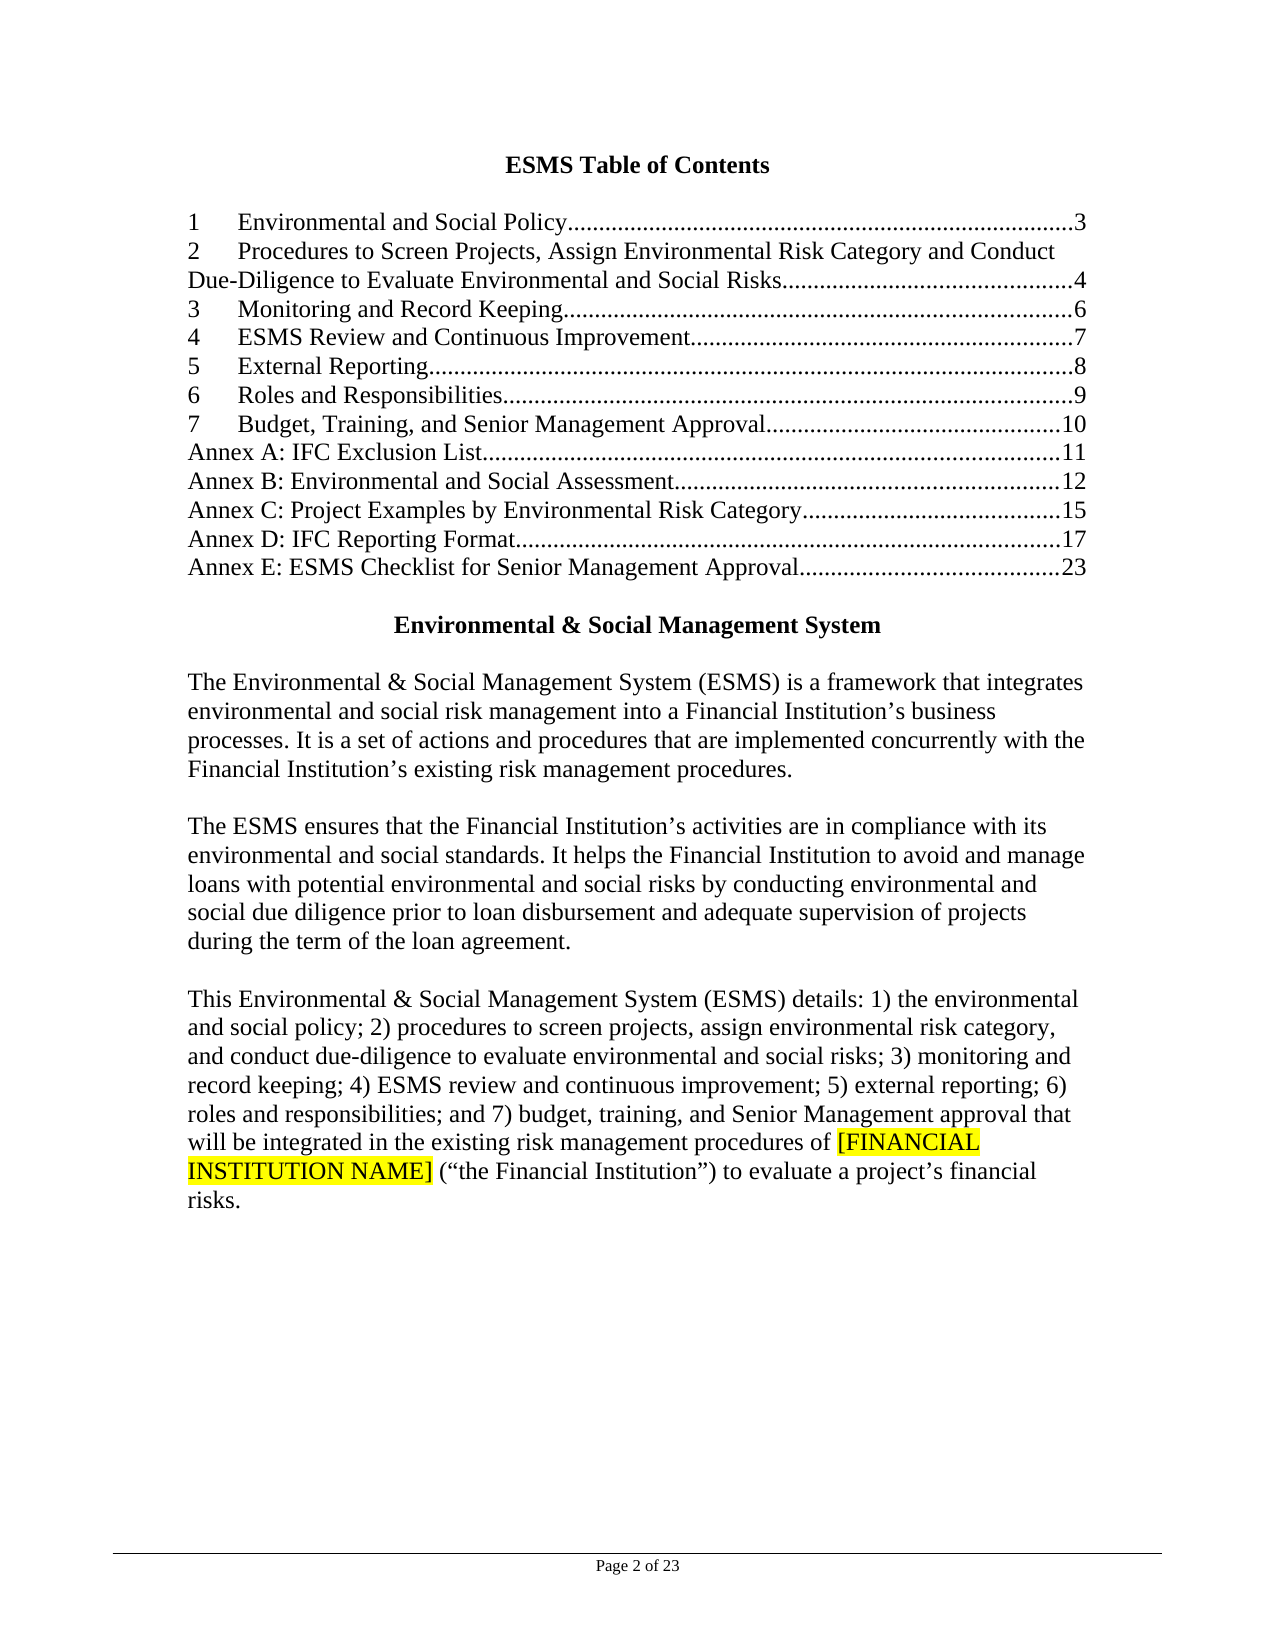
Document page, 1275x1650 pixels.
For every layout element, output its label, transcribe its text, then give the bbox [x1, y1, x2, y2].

text 4 ESMS Review and Continuous Improvement 7 [187, 322, 1087, 351]
text ESMS Table of Contents [187, 150, 1087, 179]
text 6 Roles and Responsibilities 9 [187, 380, 1087, 409]
text Annex B: Environmental and Social Assessment 12 [187, 466, 1087, 495]
text The ESMS ensures that the Financial Institution’s activities are in compliance with its environmental and social standards. It helps the Financial Institution to avoid and manage loans with potential environmental and social risks by conducting environmental and social due diligence prior to loan disbursement and adequate supervision of projects during the term of the loan agreement. [187, 811, 1087, 955]
text Annex D: IFC Reporting Format 17 [187, 524, 1087, 552]
text Annex E: ESMS Checklist for Senior Management Approval 23 [187, 552, 1087, 581]
text 3 Monitoring and Record Keeping 6 [187, 294, 1087, 322]
text 1 Environmental and Social Policy 3 [187, 207, 1087, 236]
text Annex A: IFC Exclusion List 11 [187, 437, 1087, 466]
text 7 Budget, Training, and Senior Management Approval 10 [187, 409, 1087, 437]
text Environmental & Social Management System [187, 610, 1087, 639]
text 5 External Reporting 8 [187, 351, 1087, 380]
text 2 Procedures to Screen Projects, Assign Environmental Risk Category and Conduct Due-Diligence to Evaluate Environmental and Social Risks 4 [187, 236, 1087, 294]
text This Environmental & Social Management System (ESMS) details: 1) the environmental and social policy; 2) procedures to screen projects, assign environmental risk category, and conduct due-diligence to evaluate environmental and social risks; 3) monitoring and record keeping; 4) ESMS review and continuous improvement; 5) external reporting; 6) roles and responsibilities; and 7) budget, training, and Senior Management approval that will be integrated in the existing risk management procedures of [FINANCIAL INSTITUTION NAME] (“the Financial Institution”) to evaluate a project’s financial risks. [187, 984, 1087, 1214]
text The Environmental & Social Management System (ESMS) is a framework that integrates environmental and social risk management into a Financial Institution’s business processes. It is a set of actions and procedures that are implemented concurrently with the Financial Institution’s existing risk management procedures. [187, 667, 1087, 782]
text Annex C: Project Examples by Environmental Risk Category 15 [187, 495, 1087, 524]
